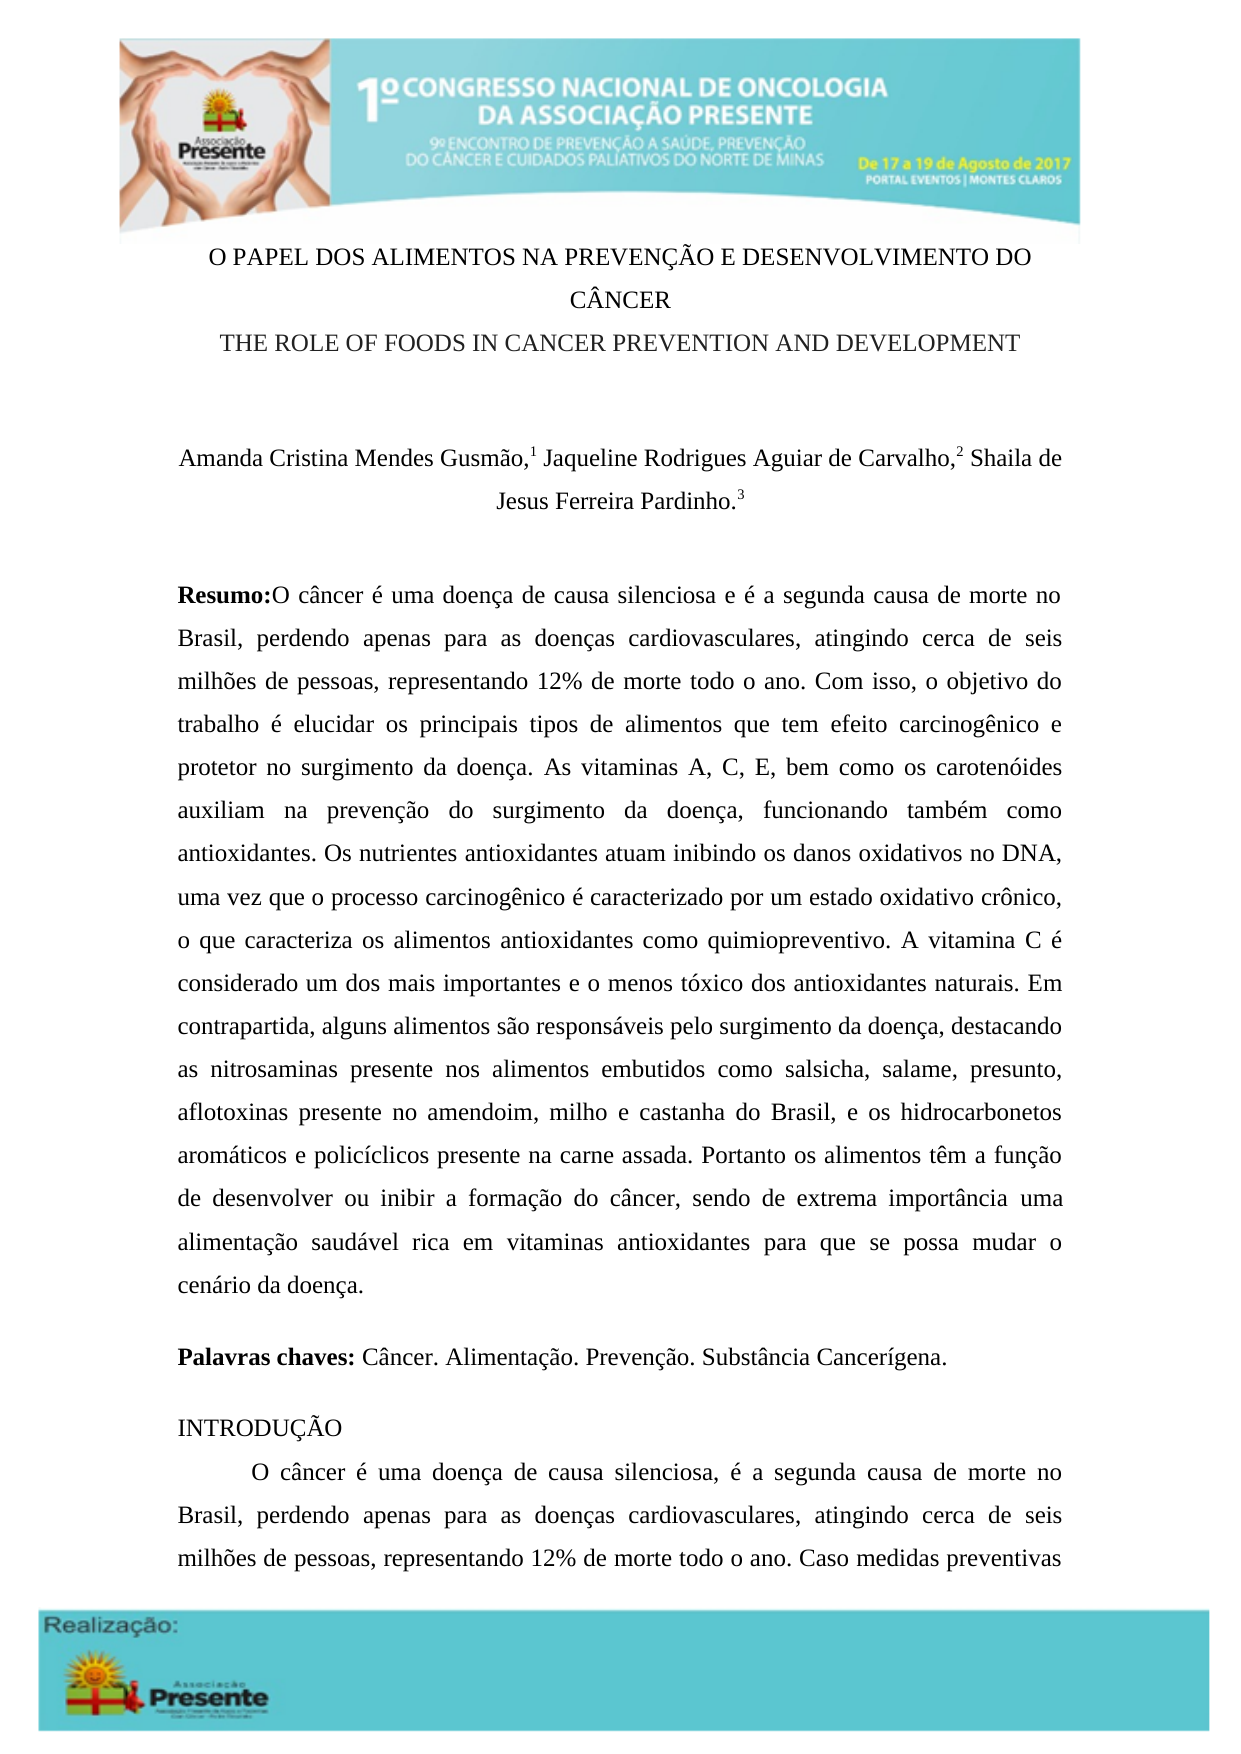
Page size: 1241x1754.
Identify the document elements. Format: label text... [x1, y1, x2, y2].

text Resumo:O câncer é uma doença de causa silenciosa e é a segunda causa de morte no Brasil, perdendo apenas para as doenças cardiovasculares, atingindo cerca de seis milhões de pessoas, representando 12% de morte todo o ano. Com isso, o objetivo do trabalho é elucidar os principais tipos de alimentos que tem efeito carcinogênico e protetor no surgimento da doença. As vitaminas A, C, E, bem como os carotenóides auxiliam na prevenção do surgimento da doença, funcionando também como antioxidantes. Os nutrientes antioxidantes atuam inibindo os danos oxidativos no DNA, uma vez que o processo carcinogênico é caracterizado por um estado oxidativo crônico, o que caracteriza os alimentos antioxidantes como quimiopreventivo. A vitamina C é considerado um dos mais importantes e o menos tóxico dos antioxidantes naturais. Em contrapartida, alguns alimentos são responsáveis pelo surgimento da doença, destacando as nitrosaminas presente nos alimentos embutidos como salsicha, salame, presunto, aflotoxinas presente no amendoim, milho e castanha do Brasil, e os hidrocarbonetos aromáticos e policíclicos presente na carne assada. Portanto os alimentos têm a função de desenvolver ou inibir a formação do câncer, sendo de extrema importância uma alimentação saudável rica em vitaminas antioxidantes para que se possa mudar o cenário da doença. [177, 580, 1063, 1298]
picture [36, 1607, 1210, 1733]
text Palavras chaves: Câncer. Alimentação. Prevenção. Substância Cancerígena. [177, 1342, 1063, 1370]
text Amanda Cristina Mendes Gusmão,1 Jaqueline Rodrigues Aguiar de Carvalho,2 Shaila de Jesus Ferreira Pardinho.3 [177, 443, 1063, 515]
text O PAPEL DOS ALIMENTOS NA PREVENÇÃO E DESENVOLVIMENTO DO CÂNCER [177, 242, 1063, 314]
text THE ROLE OF FOODS IN CANCER PREVENTION AND DEVELOPMENT [177, 328, 1063, 357]
text INTRODUÇÃO [177, 1413, 1063, 1442]
picture [103, 15, 1099, 244]
